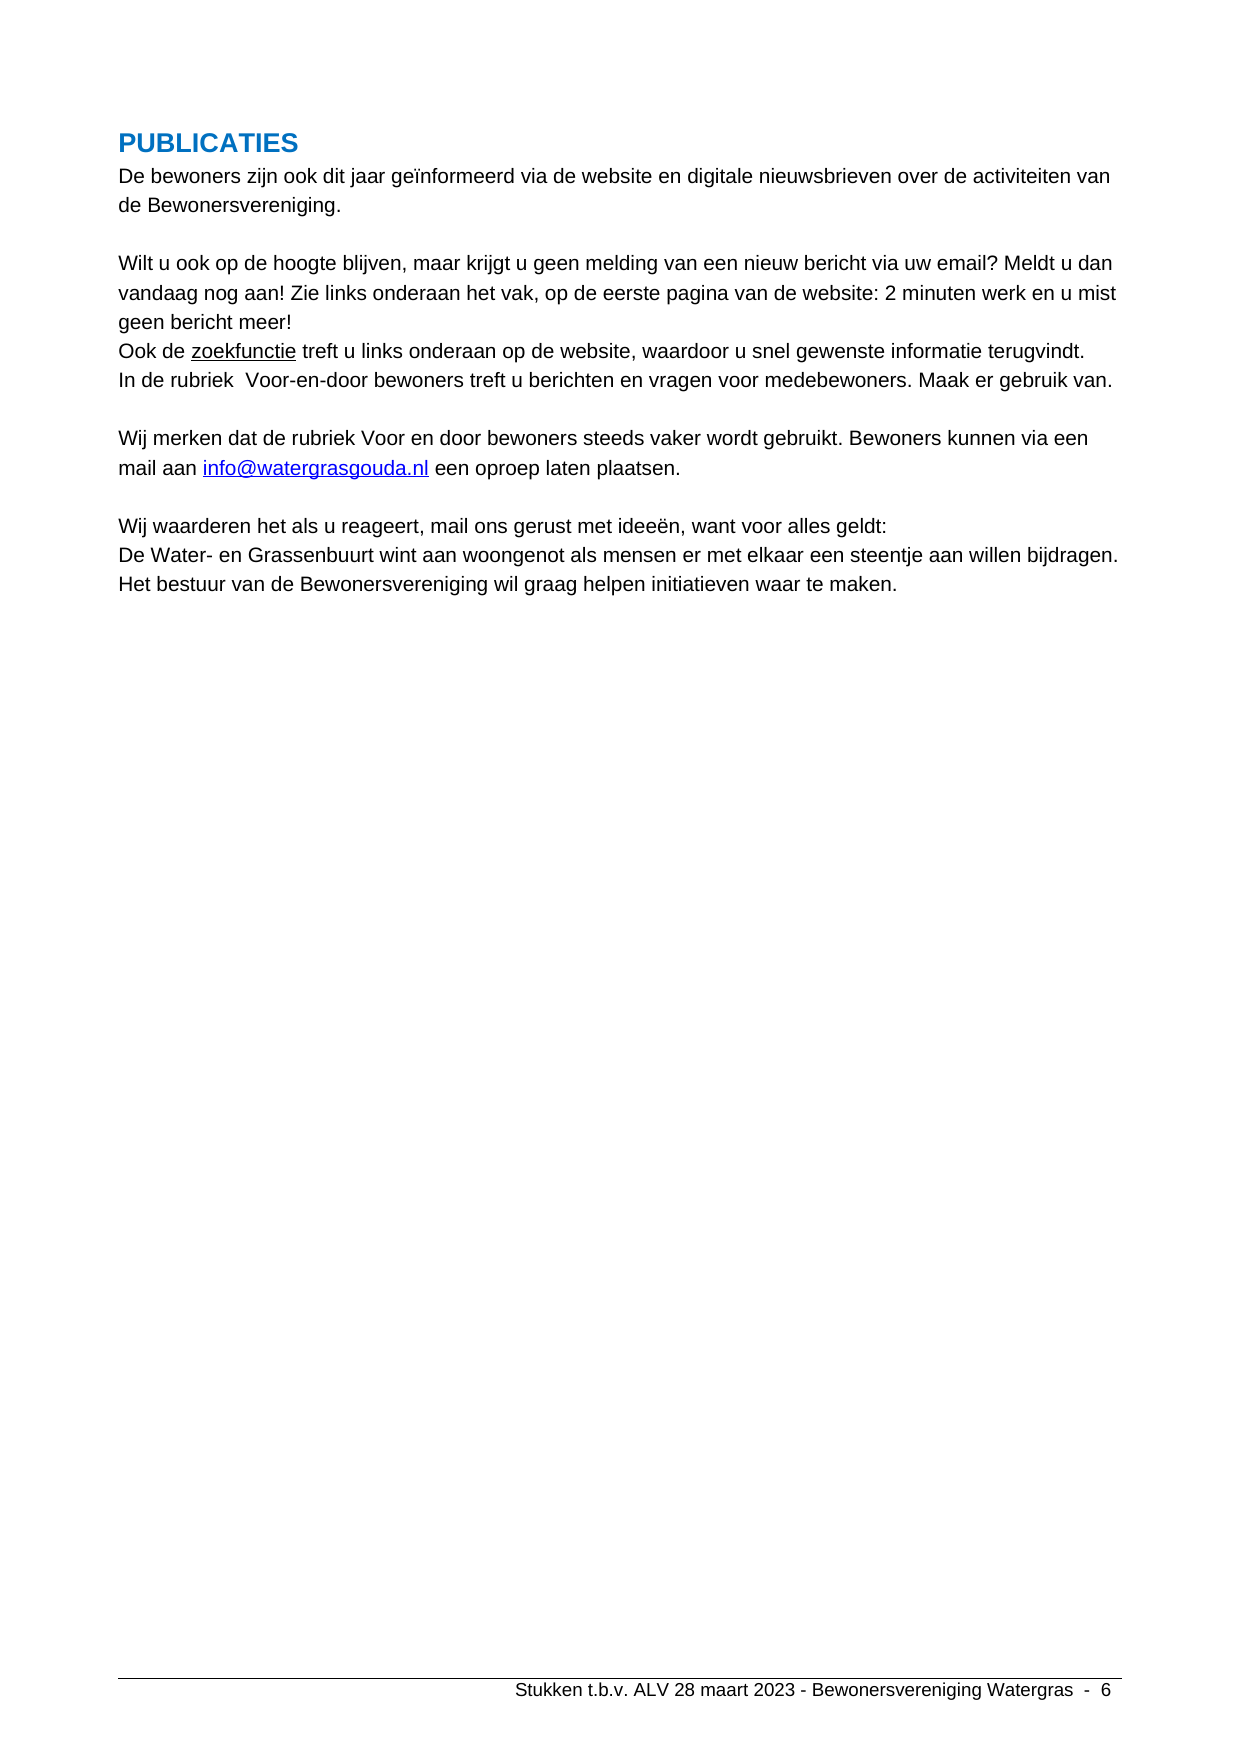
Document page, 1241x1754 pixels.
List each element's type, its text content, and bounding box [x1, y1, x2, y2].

text Wij merken dat de rubriek Voor en door bewoners steeds vaker wordt gebruikt. Bewoners kunnen via een mail aan info@watergrasgouda.nl een oproep laten plaatsen. [118, 421, 1122, 479]
subtitle PUBLICATIES [118, 127, 1122, 158]
text De bewoners zijn ook dit jaar geïnformeerd via de website en digitale nieuwsbrieven over de activiteiten van de Bewonersvereniging. [118, 158, 1122, 217]
text Wij waarderen het als u reageert, mail ons gerust met ideeën, want voor alles geldt: De Water- en Grassenbuurt wint aan woongenot als mensen er met elkaar een steentje aan willen bijdragen. Het bestuur van de Bewonersvereniging wil graag helpen initiatieven waar te maken. [118, 508, 1122, 596]
text In de rubriek Voor-en-door bewoners treft u berichten en vragen voor medebewoners. Maak er gebruik van. [118, 363, 1122, 392]
text Ook de zoekfunctie treft u links onderaan op de website, waardoor u snel gewenste informatie terugvindt. [118, 333, 1122, 363]
text Wilt u ook op de hoogte blijven, maar krijgt u geen melding van een nieuw bericht via uw email? Meldt u dan vandaag nog aan! Zie links onderaan het vak, op de eerste pagina van de website: 2 minuten werk en u mist geen bericht meer! [118, 246, 1122, 333]
